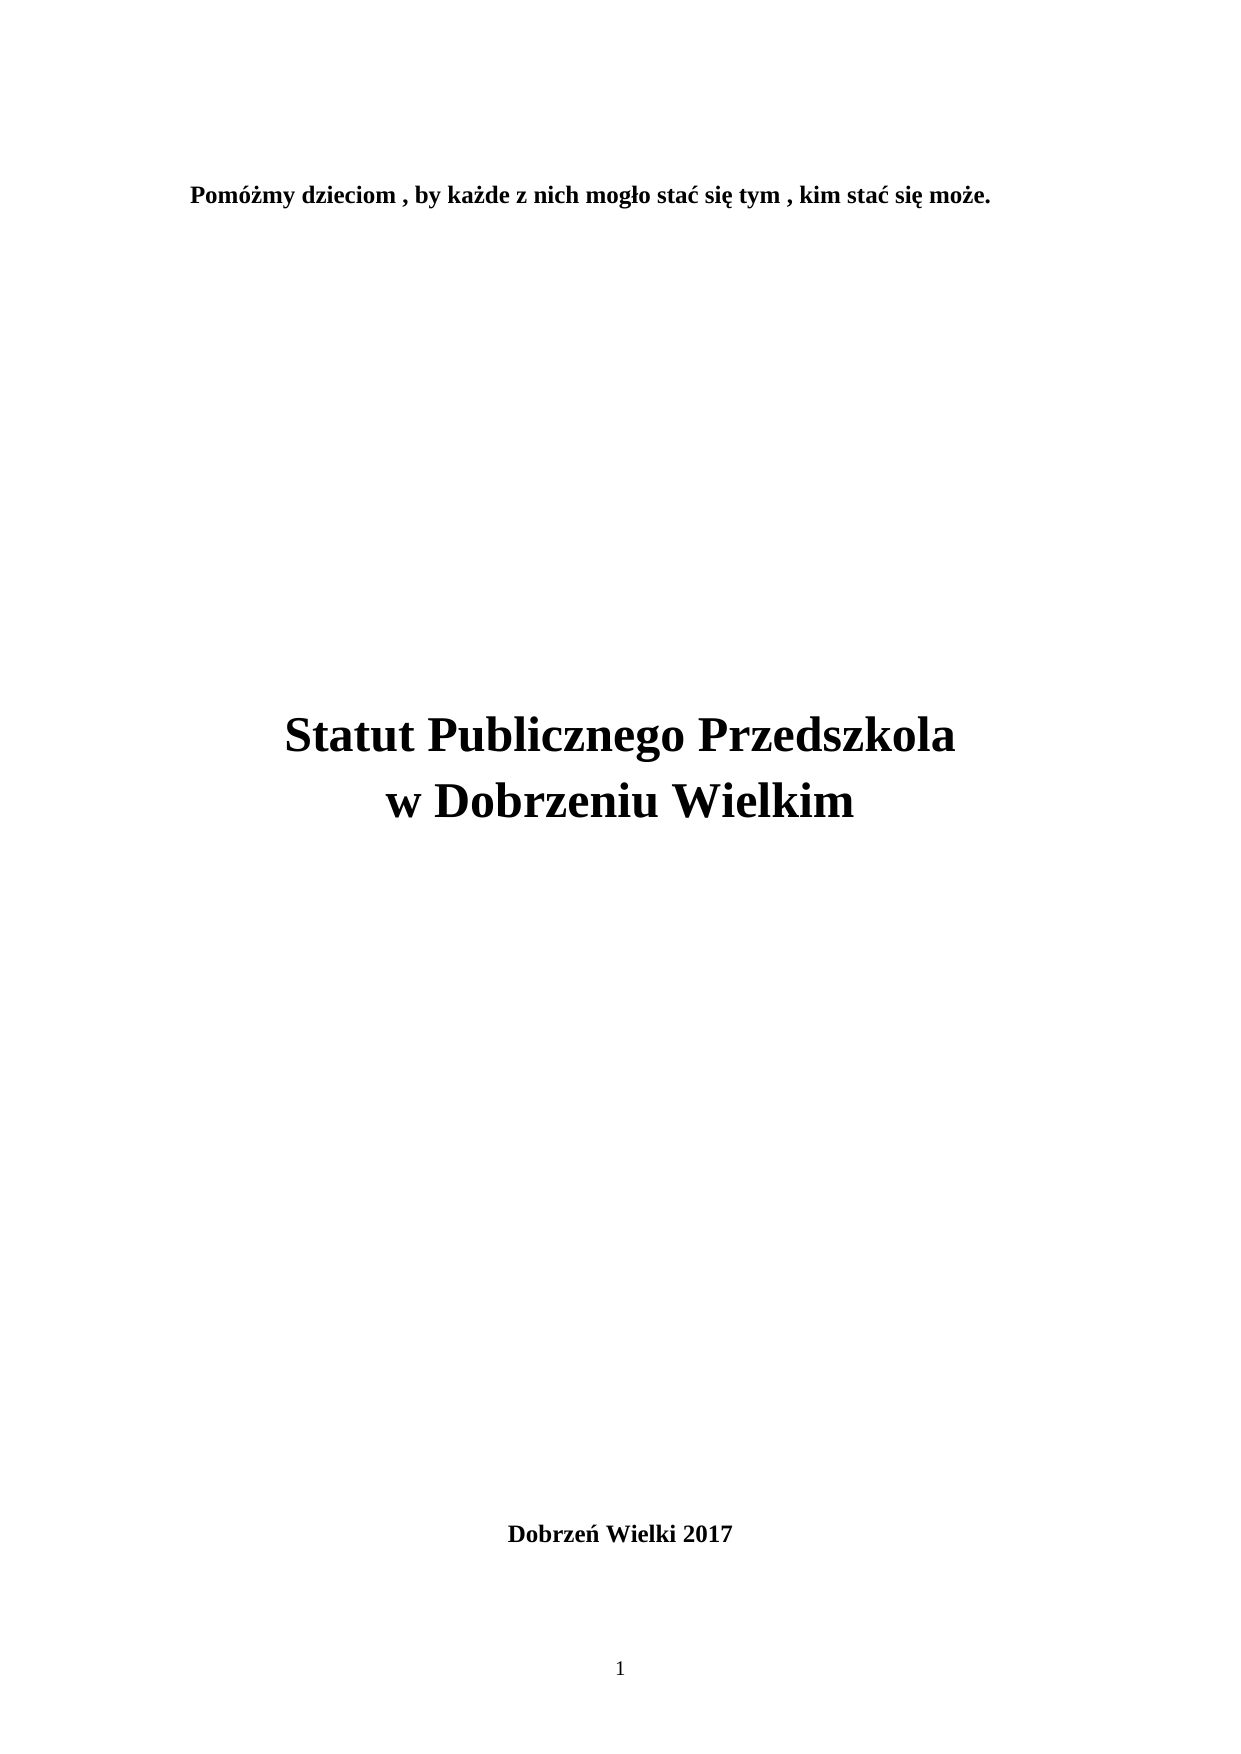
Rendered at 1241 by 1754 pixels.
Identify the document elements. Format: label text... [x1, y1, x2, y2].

text w Dobrzeniu Wielkim [148, 771, 1093, 828]
text Dobrzeń Wielki 2017 [148, 1519, 1093, 1548]
text Pomóżmy dzieciom , by każde z nich mogło stać się tym , kim stać się może. [148, 181, 1093, 209]
text Statut Publicznego Przedszkola [148, 705, 1093, 762]
